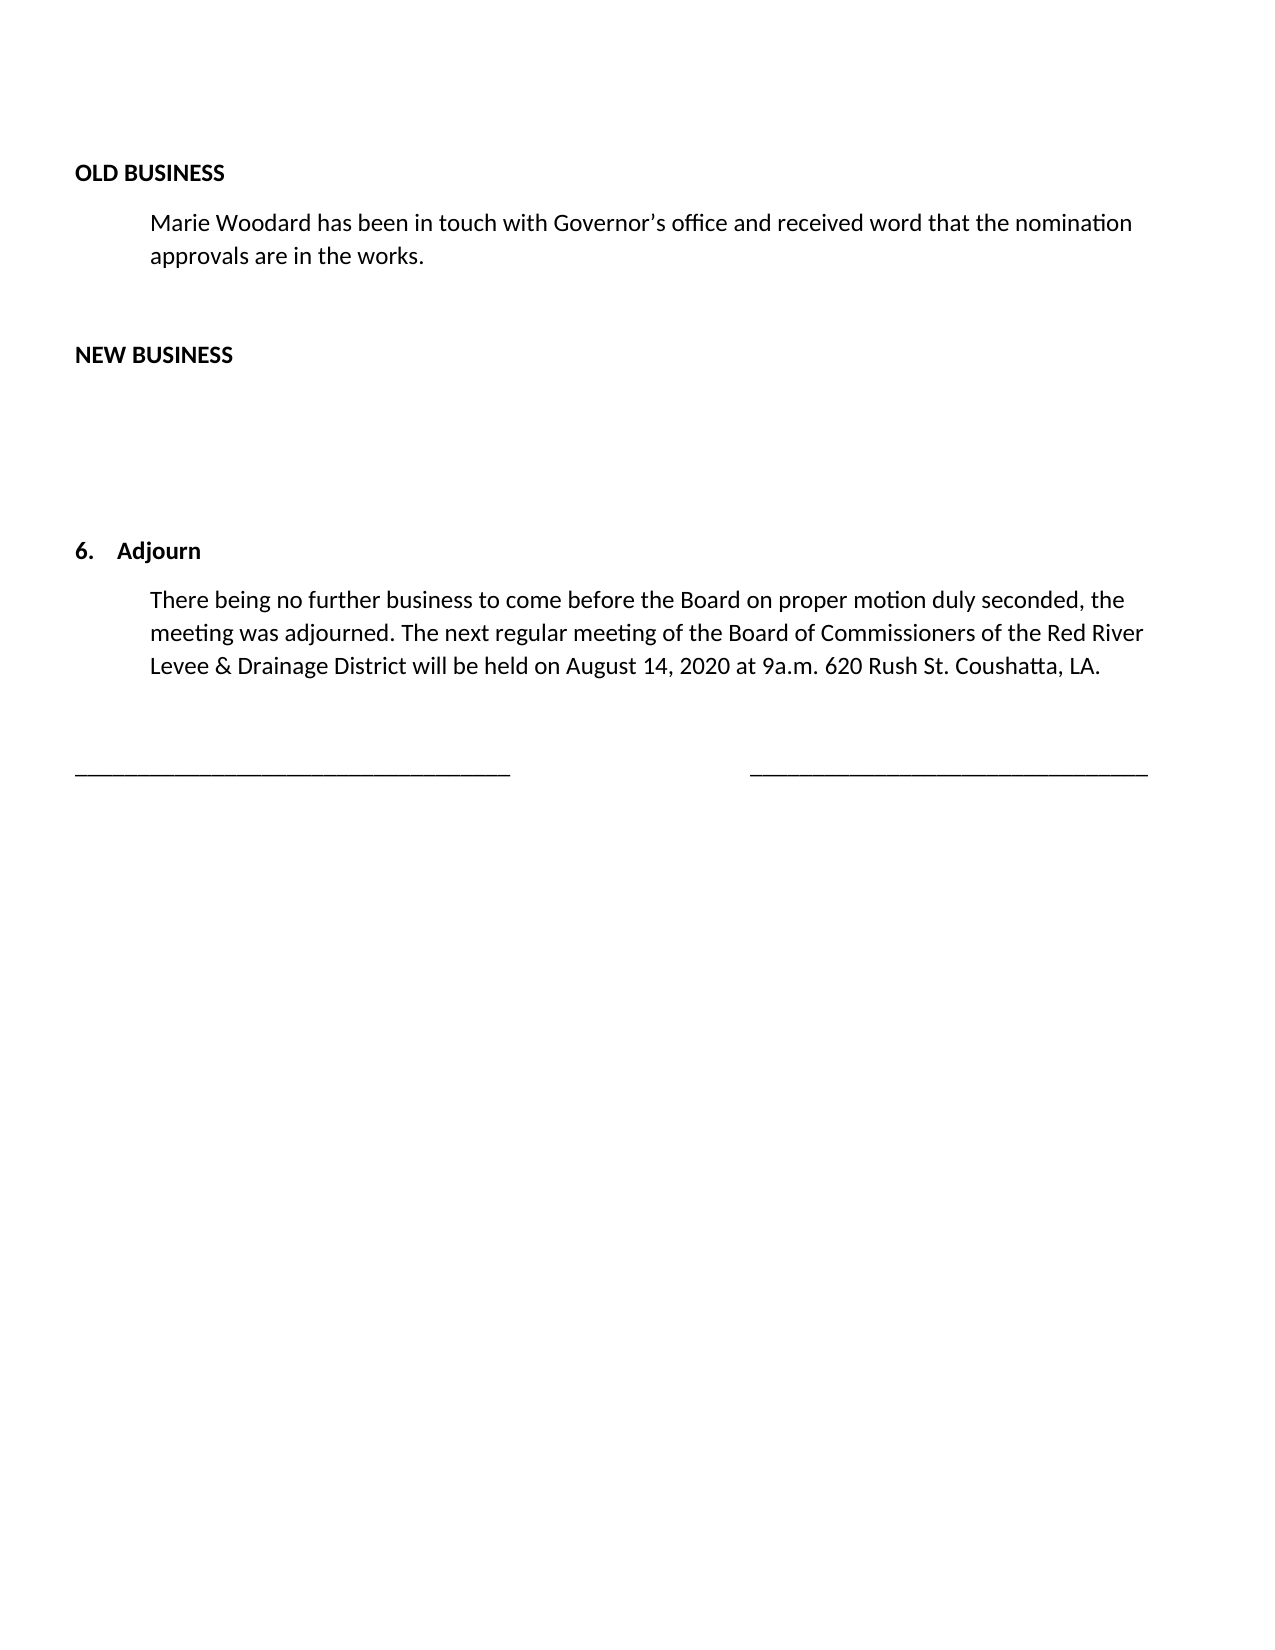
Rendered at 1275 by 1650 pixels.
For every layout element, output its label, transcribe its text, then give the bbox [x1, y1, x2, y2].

text Marie Woodard has been in touch with Governor’s office and received word that the nomination approvals are in the works. [150, 207, 1200, 271]
text There being no further business to come before the Board on proper motion duly seconded, the meeting was adjourned. The next regular meeting of the Board of Commissioners of the Red River Levee & Drainage District will be held on August 14, 2020 at 9a.m. 620 Rush St. Coushatta, LA. [150, 584, 1200, 681]
text ___________________________________ ________________________________ [75, 749, 1200, 780]
text 6. Adjourn [75, 535, 1200, 566]
text OLD BUSINESS [75, 157, 1200, 188]
text NEW BUSINESS [75, 339, 1200, 370]
